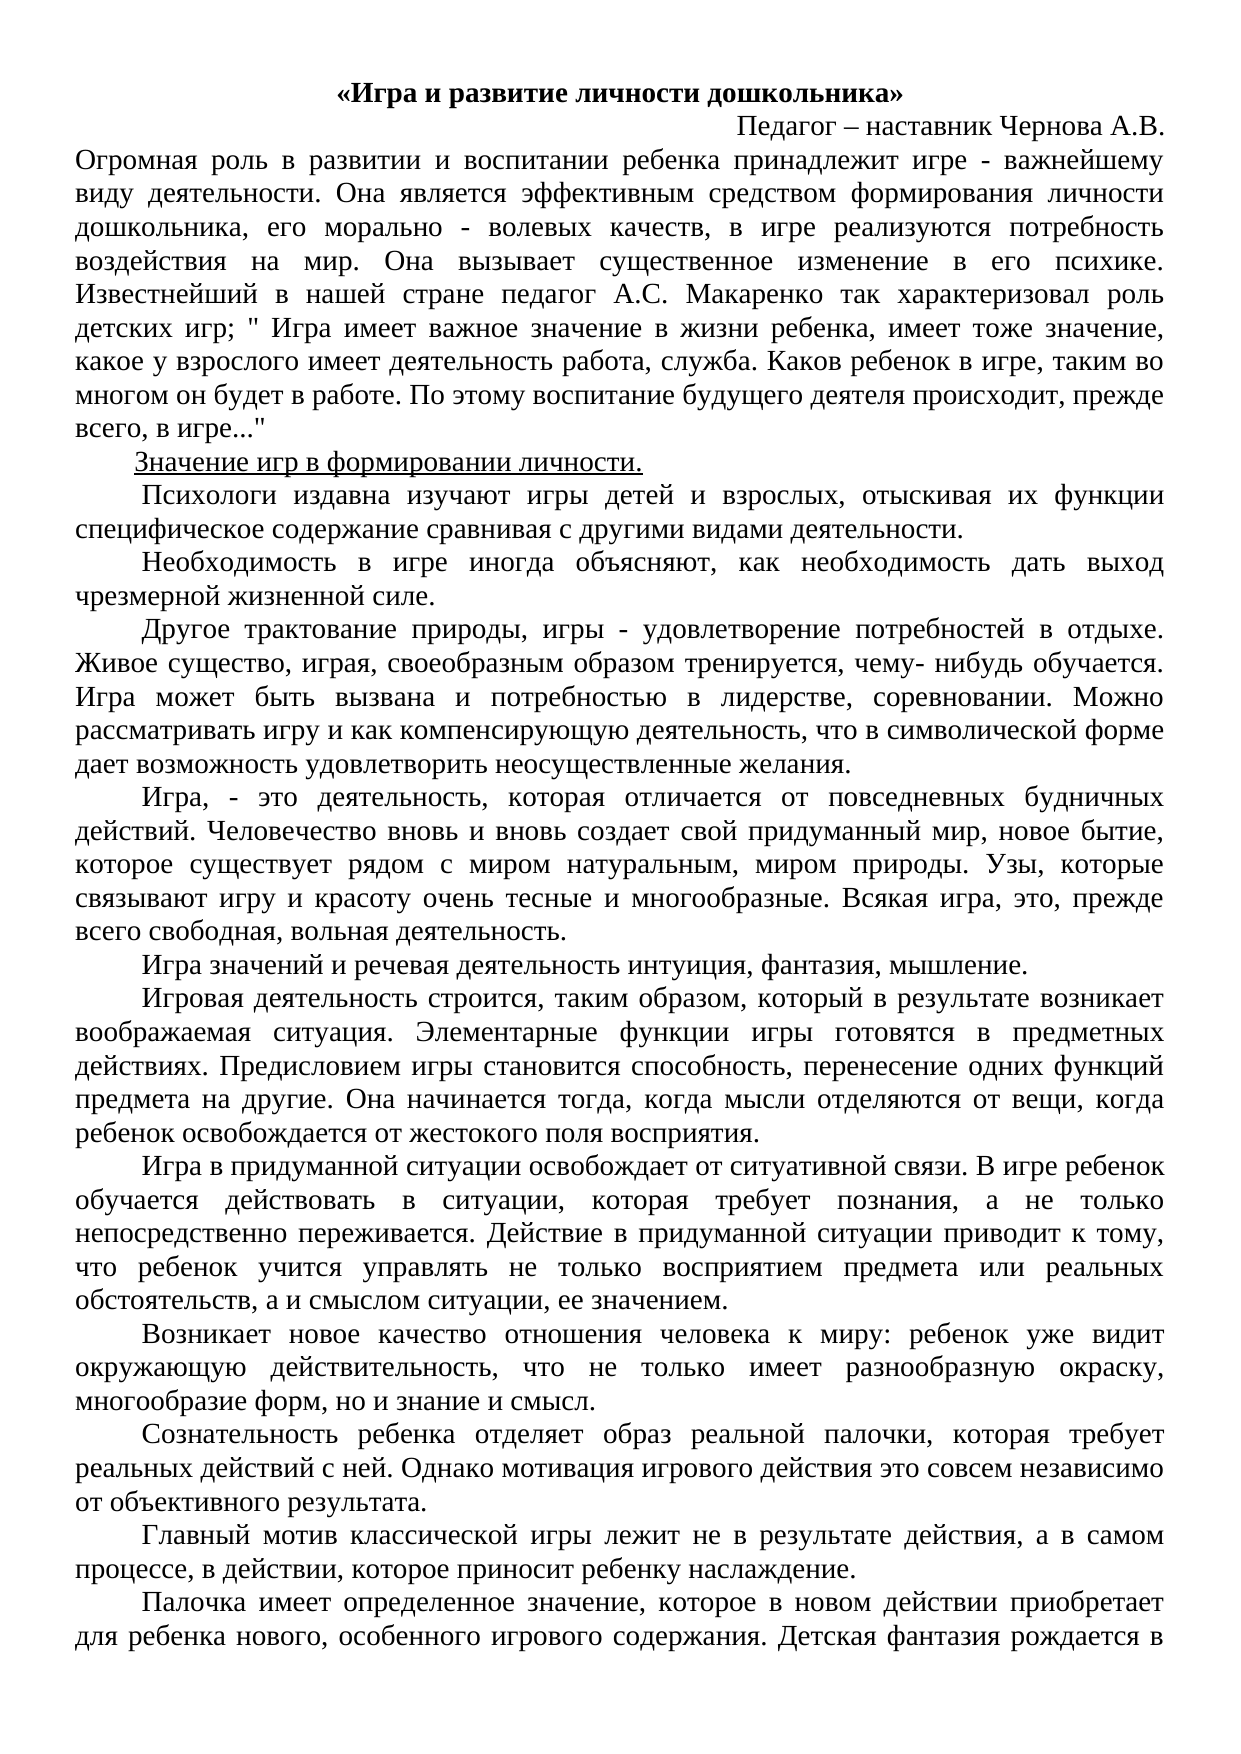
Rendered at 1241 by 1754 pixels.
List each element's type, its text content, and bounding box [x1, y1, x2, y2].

text Психологи издавна изучают игры детей и взрослых, отыскивая их функции специфическое содержание сравнивая с другими видами деятельности. [75, 477, 1165, 544]
text Значение игр в формировании личности. [75, 444, 1165, 477]
text «Игра и развитие личности дошкольника» [75, 75, 1165, 108]
text Сознательность ребенка отделяет образ реальной палочки, которая требует реальных действий с ней. Однако мотивация игрового действия это совсем независимо от объективного результата. [75, 1417, 1165, 1517]
text Возникает новое качество отношения человека к миру: ребенок уже видит окружающую действительность, что не только имеет разнообразную окраску, многообразие форм, но и знание и смысл. [75, 1316, 1165, 1417]
text Игровая деятельность строится, таким образом, который в результате возникает воображаемая ситуация. Элементарные функции игры готовятся в предметных действиях. Предисловием игры становится способность, перенесение одних функций предмета на другие. Она начинается тогда, когда мысли отделяются от вещи, когда ребенок освобождается от жестокого поля восприятия. [75, 981, 1165, 1148]
text Игра в придуманной ситуации освобождает от ситуативной связи. В игре ребенок обучается действовать в ситуации, которая требует познания, а не только непосредственно переживается. Действие в придуманной ситуации приводит к тому, что ребенок учится управлять не только восприятием предмета или реальных обстоятельств, а и смыслом ситуации, ее значением. [75, 1148, 1165, 1316]
text Главный мотив классической игры лежит не в результате действия, а в самом процессе, в действии, которое приносит ребенку наслаждение. [75, 1517, 1165, 1584]
text Игра значений и речевая деятельность интуиция, фантазия, мышление. [75, 947, 1165, 981]
text Игра, - это деятельность, которая отличается от повседневных будничных действий. Человечество вновь и вновь создает свой придуманный мир, новое бытие, которое существует рядом с миром натуральным, миром природы. Узы, которые связывают игру и красоту очень тесные и многообразные. Всякая игра, это, прежде всего свободная, вольная деятельность. [75, 779, 1165, 947]
text Педагог – наставник Чернова А.В. [75, 108, 1165, 142]
text Другое трактование природы, игры - удовлетворение потребностей в отдыхе. Живое существо, играя, своеобразным образом тренируется, чему- нибудь обучается. Игра может быть вызвана и потребностью в лидерстве, соревновании. Можно рассматривать игру и как компенсирующую деятельность, что в символической форме дает возможность удовлетворить неосуществленные желания. [75, 612, 1165, 779]
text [75, 1584, 1165, 1651]
text Необходимость в игре иногда объясняют, как необходимость дать выход чрезмерной жизненной силе. [75, 544, 1165, 612]
text Огромная роль в развитии и воспитании ребенка принадлежит игре - важнейшему виду деятельности. Она является эффективным средством формирования личности дошкольника, его морально - волевых качеств, в игре реализуются потребность воздействия на мир. Она вызывает существенное изменение в его психике. Известнейший в нашей стране педагог А.С. Макаренко так характеризовал роль детских игр; " Игра имеет важное значение в жизни ребенка, имеет тоже значение, какое у взрослого имеет деятельность работа, служба. Каков ребенок в игре, таким во многом он будет в работе. По этому воспитание будущего деятеля происходит, прежде всего, в игре..." [75, 142, 1165, 444]
